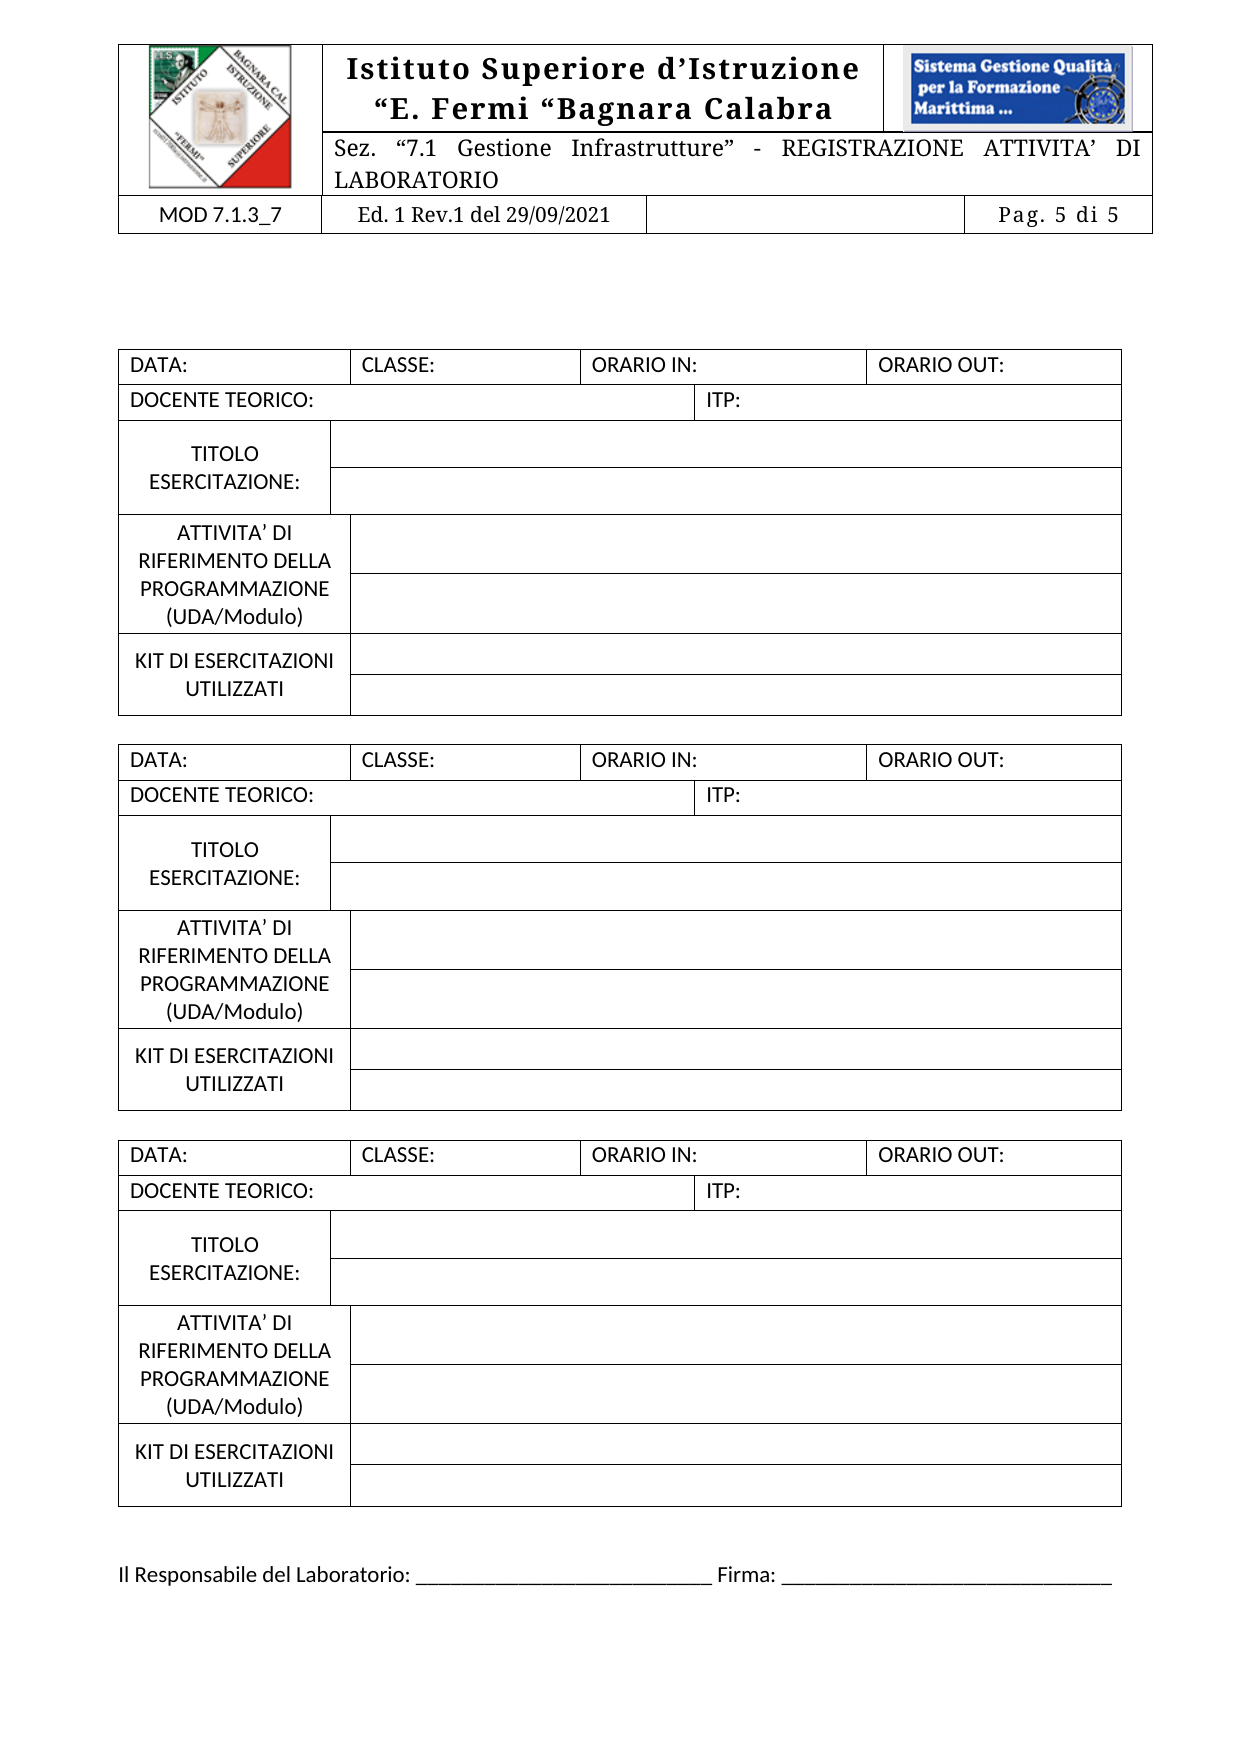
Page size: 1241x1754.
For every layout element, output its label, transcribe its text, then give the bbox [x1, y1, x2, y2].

table_cell [331, 421, 1121, 467]
picture [148, 45, 293, 190]
table_cell ITP: [695, 385, 1121, 420]
table_header ORARIO OUT: [867, 1141, 1121, 1175]
table_cell TITOLO ESERCITAZIONE: [119, 421, 330, 514]
table_header ORARIO IN: [581, 745, 866, 779]
table_cell [351, 675, 1121, 715]
table_cell ATTIVITA’ DI RIFERIMENTO DELLA PROGRAMMAZIONE (UDA/Modulo) [119, 911, 350, 1028]
table_cell [331, 1259, 1121, 1305]
table_cell [351, 1465, 1121, 1506]
table_cell [351, 1365, 1121, 1423]
table_cell KIT DI ESERCITAZIONI UTILIZZATI [119, 1424, 350, 1506]
table_header DATA: [119, 745, 350, 779]
table_cell [351, 1070, 1121, 1110]
table_cell [351, 634, 1121, 674]
table_cell ATTIVITA’ DI RIFERIMENTO DELLA PROGRAMMAZIONE (UDA/Modulo) [119, 515, 350, 632]
text Il Responsabile del Laboratorio: __________________________ Firma: _____________________________ [118, 1560, 1122, 1588]
table_cell DOCENTE TEORICO: [119, 385, 694, 420]
table_cell [331, 1211, 1121, 1258]
table_header DATA: [119, 1141, 350, 1175]
table_cell ITP: [695, 781, 1121, 815]
table_header ORARIO OUT: [867, 745, 1121, 779]
table_cell [331, 468, 1121, 514]
picture [903, 45, 1133, 132]
table_cell [331, 863, 1121, 909]
table_header CLASSE: [351, 745, 580, 779]
table_cell [351, 1306, 1121, 1364]
table_header DATA: [119, 350, 350, 384]
table_cell TITOLO ESERCITAZIONE: [119, 816, 330, 909]
table_cell KIT DI ESERCITAZIONI UTILIZZATI [119, 634, 350, 715]
table_header ORARIO OUT: [867, 350, 1121, 384]
table_header CLASSE: [351, 350, 580, 384]
table_cell [351, 1029, 1121, 1069]
table_cell [351, 911, 1121, 969]
table_cell [351, 970, 1121, 1028]
table_header ORARIO IN: [581, 350, 866, 384]
table_cell DOCENTE TEORICO: [119, 1176, 694, 1210]
table_cell ATTIVITA’ DI RIFERIMENTO DELLA PROGRAMMAZIONE (UDA/Modulo) [119, 1306, 350, 1423]
table_cell [351, 515, 1121, 573]
table_cell [351, 1424, 1121, 1464]
table_cell TITOLO ESERCITAZIONE: [119, 1211, 330, 1305]
table_cell ITP: [695, 1176, 1121, 1210]
table_cell KIT DI ESERCITAZIONI UTILIZZATI [119, 1029, 350, 1110]
table_cell [351, 574, 1121, 632]
table_header CLASSE: [351, 1141, 580, 1175]
table_header ORARIO IN: [581, 1141, 866, 1175]
table_cell DOCENTE TEORICO: [119, 781, 694, 815]
table_cell [331, 816, 1121, 862]
